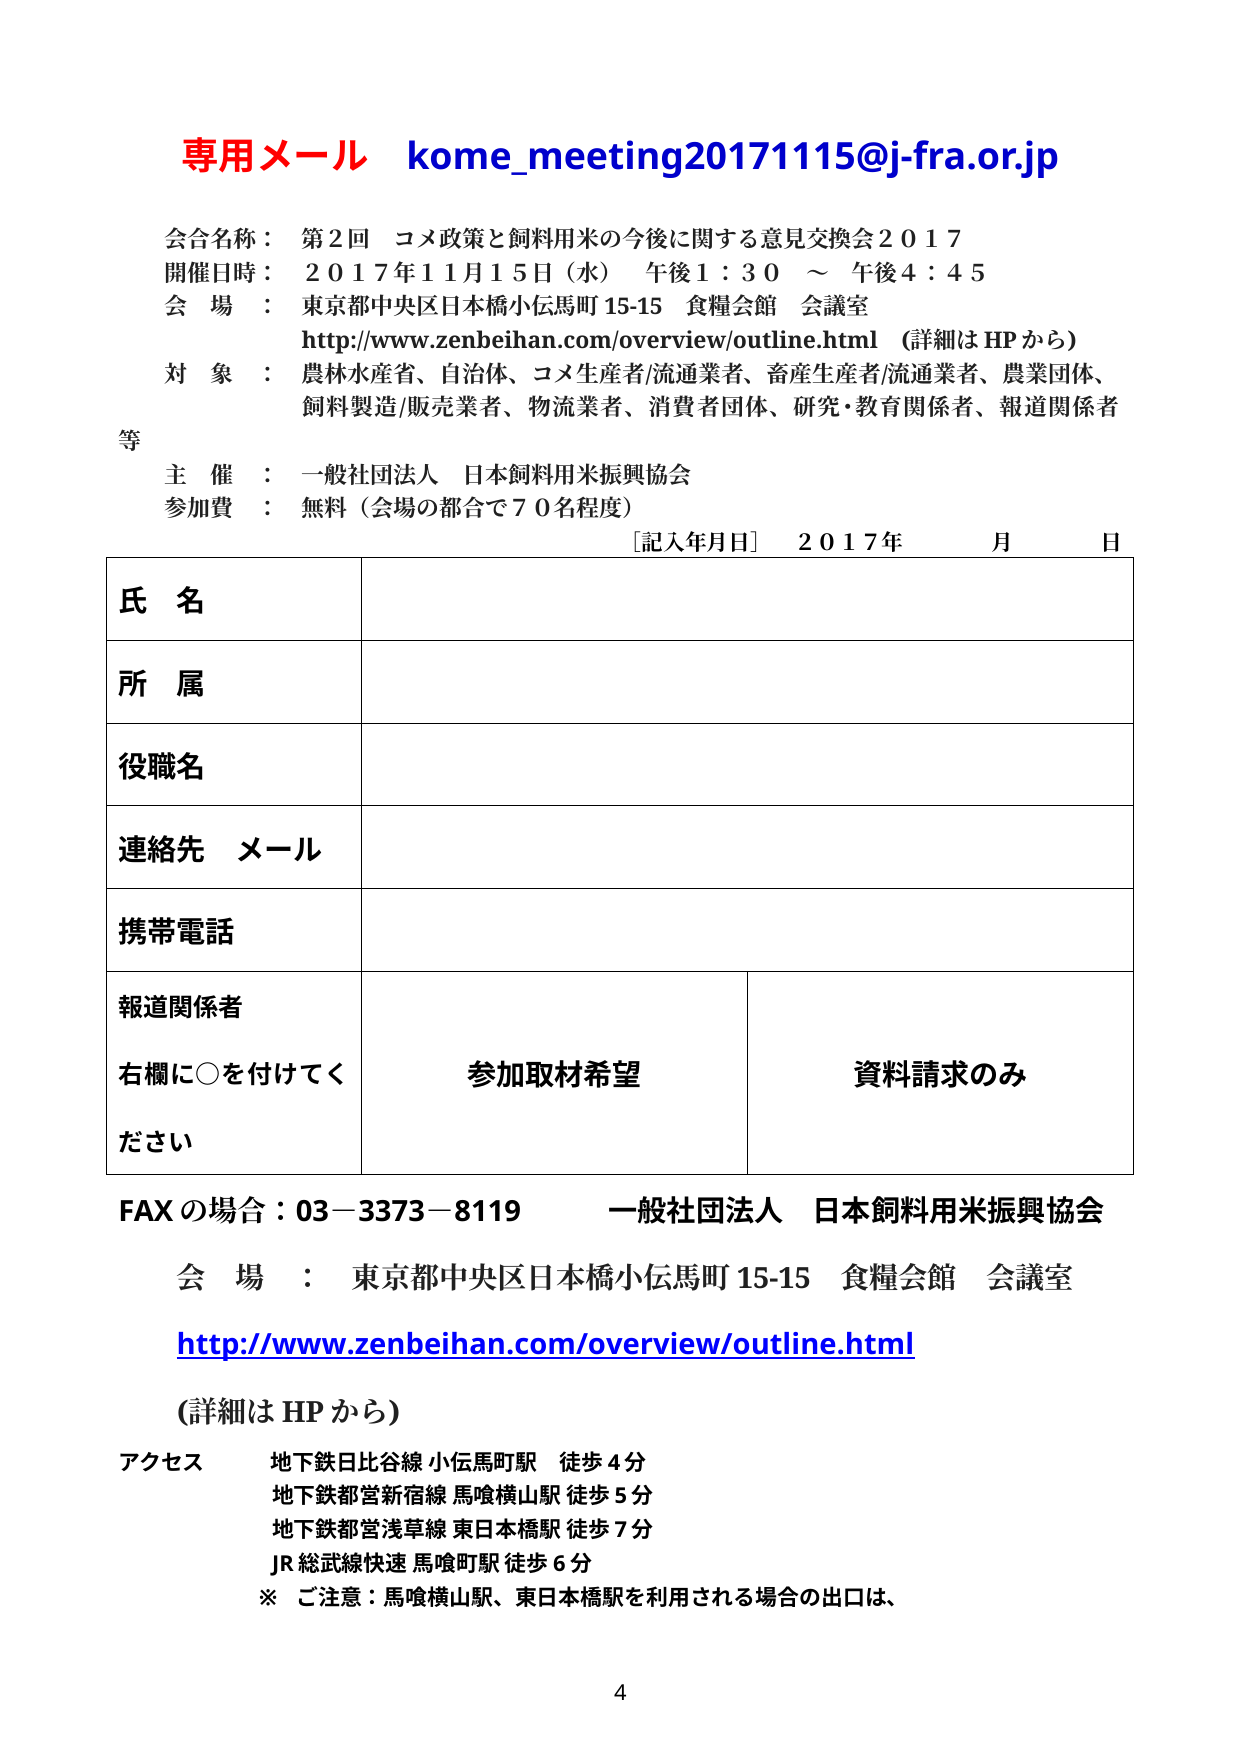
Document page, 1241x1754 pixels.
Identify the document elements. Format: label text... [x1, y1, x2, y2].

text http://www.zenbeihan.com/overview/outline.html (詳細はHPから) [118, 322, 1122, 355]
text (詳細はHPから) [118, 1377, 1122, 1444]
text 主 催 ： 一般社団法人 日本飼料用米振興協会 [118, 456, 1122, 490]
text 会合名称： 第２回 コメ政策と飼料用米の今後に関する意見交換会２０１７ [118, 221, 1122, 254]
table_cell 資料請求のみ [748, 972, 1133, 1174]
table_cell 参加取材希望 [362, 972, 747, 1174]
text 会 場 ： 東京都中央区日本橋小伝馬町15-15 食糧会館 会議室 [118, 288, 1122, 322]
text 参加費 ： 無料（会場の都合で７０名程度） [118, 490, 1122, 524]
text 開催日時： ２０１７年１１月１５日（水） 午後１：３０ ～ 午後４：４５ [118, 254, 1122, 288]
text JR総武線快速 馬喰町駅 徒歩6分 [118, 1545, 1122, 1578]
table_cell 連絡先 メール [107, 806, 361, 888]
table_cell 役職名 [107, 724, 361, 805]
text http://www.zenbeihan.com/overview/outline.html [118, 1309, 1122, 1377]
table_header [362, 558, 1133, 640]
text 専用メール kome_meeting20171115@j-fra.or.jp [118, 120, 1122, 187]
list ご注意：馬喰横山駅、東日本橋駅を利用される場合の出口は、 [258, 1578, 1122, 1612]
table_cell [362, 889, 1133, 971]
text ［記入年月日］ ２０１７年 月 日 [118, 524, 1122, 557]
text アクセス 地下鉄日比谷線 小伝馬町駅 徒歩4分 [118, 1444, 1122, 1478]
table_header 氏 名 [107, 558, 361, 640]
text 会 場 ： 東京都中央区日本橋小伝馬町15-15 食糧会館 会議室 [118, 1242, 1122, 1309]
text 地下鉄都営浅草線 東日本橋駅 徒歩7分 [118, 1511, 1122, 1545]
table_cell [362, 806, 1133, 888]
text 地下鉄都営新宿線 馬喰横山駅 徒歩5分 [118, 1478, 1122, 1511]
text FAXの場合：03－3373－8119 一般社団法人 日本飼料用米振興協会 [118, 1175, 1122, 1242]
table_cell [362, 724, 1133, 805]
table_cell 報道関係者 右欄に○を付けてください [107, 972, 361, 1174]
text 飼料製造/販売業者、物流業者、消費者団体、研究･教育関係者、報道関係者 等 [118, 389, 1122, 456]
table_cell [362, 641, 1133, 723]
text 対 象 ： 農林水産省、自治体、コメ生産者/流通業者、畜産生産者/流通業者、農業団体、 [118, 355, 1122, 389]
table_cell 所 属 [107, 641, 361, 723]
table_cell 携帯電話 [107, 889, 361, 971]
